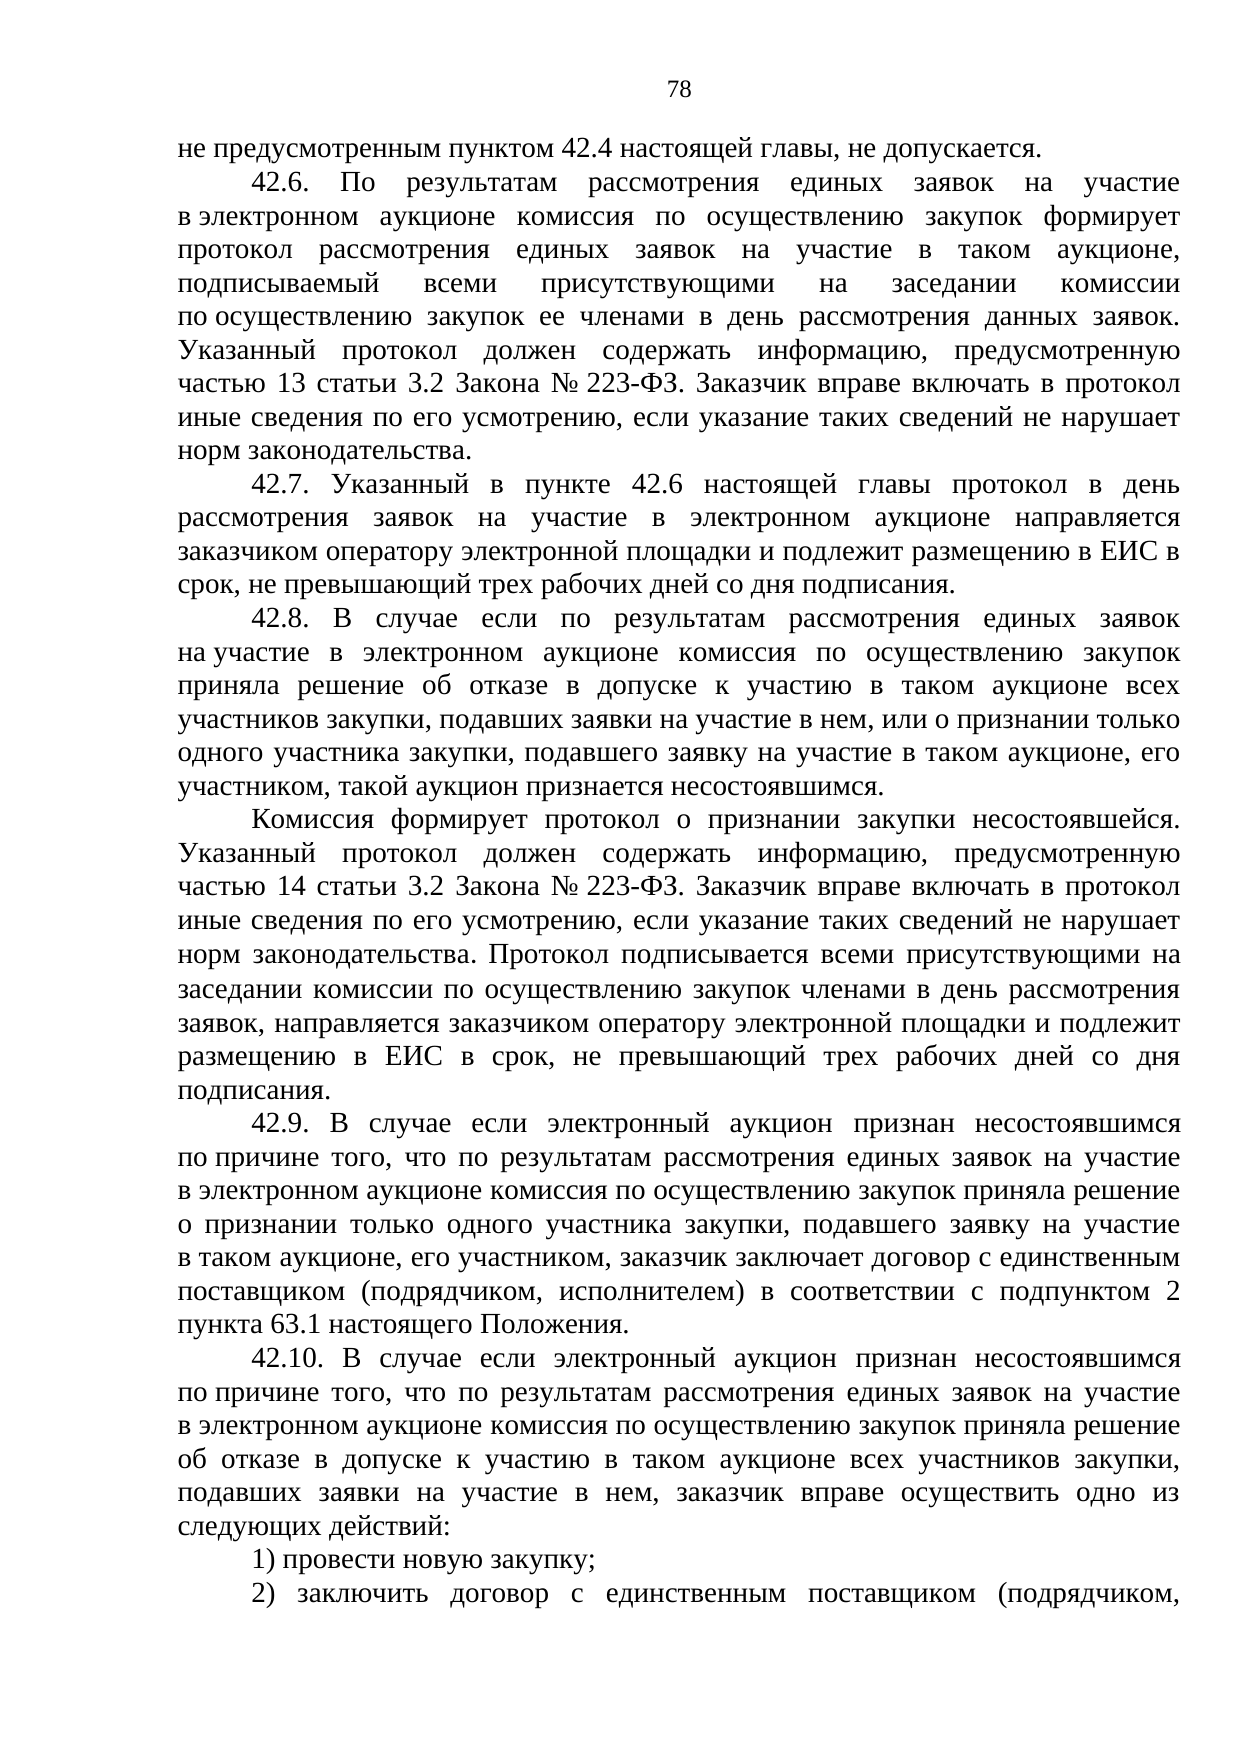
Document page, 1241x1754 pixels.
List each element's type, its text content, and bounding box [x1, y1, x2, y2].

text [177, 131, 1181, 164]
text 42.10. В случае если электронный аукцион признан несостоявшимся по причине того, что по результатам рассмотрения единых заявок на участие в электронном аукционе комиссия по осуществлению закупок приняла решение об отказе в допуске к участию в таком аукционе всех участников закупки, подавших заявки на участие в нем, заказчик вправе осуществить одно из следующих действий: [177, 1340, 1181, 1541]
text 42.9. В случае если электронный аукцион признан несостоявшимся по причине того, что по результатам рассмотрения единых заявок на участие в электронном аукционе комиссия по осуществлению закупок приняла решение о признании только одного участника закупки, подавшего заявку на участие в таком аукционе, его участником, заказчик заключает договор с единственным поставщиком (подрядчиком, исполнителем) в соответствии с подпунктом 2 пункта 63.1 настоящего Положения. [177, 1105, 1181, 1340]
text 42.6. По результатам рассмотрения единых заявок на участие в электронном аукционе комиссия по осуществлению закупок формирует протокол рассмотрения единых заявок на участие в таком аукционе, подписываемый всеми присутствующими на заседании комиссии по осуществлению закупок ее членами в день рассмотрения данных заявок. Указанный протокол должен содержать информацию, предусмотренную частью 13 статьи 3.2 Закона № 223-ФЗ. Заказчик вправе включать в протокол иные сведения по его усмотрению, если указание таких сведений не нарушает норм законодательства. [177, 164, 1181, 466]
text 1) провести новую закупку; [177, 1541, 1181, 1575]
text 42.8. В случае если по результатам рассмотрения единых заявок на участие в электронном аукционе комиссия по осуществлению закупок приняла решение об отказе в допуске к участию в таком аукционе всех участников закупки, подавших заявки на участие в нем, или о признании только одного участника закупки, подавшего заявку на участие в таком аукционе, его участником, такой аукцион признается несостоявшимся. [177, 600, 1181, 801]
text Комиссия формирует протокол о признании закупки несостоявшейся. Указанный протокол должен содержать информацию, предусмотренную частью 14 статьи 3.2 Закона № 223-ФЗ. Заказчик вправе включать в протокол иные сведения по его усмотрению, если указание таких сведений не нарушает норм законодательства. Протокол подписывается всеми присутствующими на заседании комиссии по осуществлению закупок членами в день рассмотрения заявок, направляется заказчиком оператору электронной площадки и подлежит размещению в ЕИС в срок, не превышающий трех рабочих дней со дня подписания. [177, 801, 1181, 1105]
text 42.7. Указанный в пункте 42.6 настоящей главы протокол в день рассмотрения заявок на участие в электронном аукционе направляется заказчиком оператору электронной площадки и подлежит размещению в ЕИС в срок, не превышающий трех рабочих дней со дня подписания. [177, 466, 1181, 600]
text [177, 1575, 1181, 1608]
